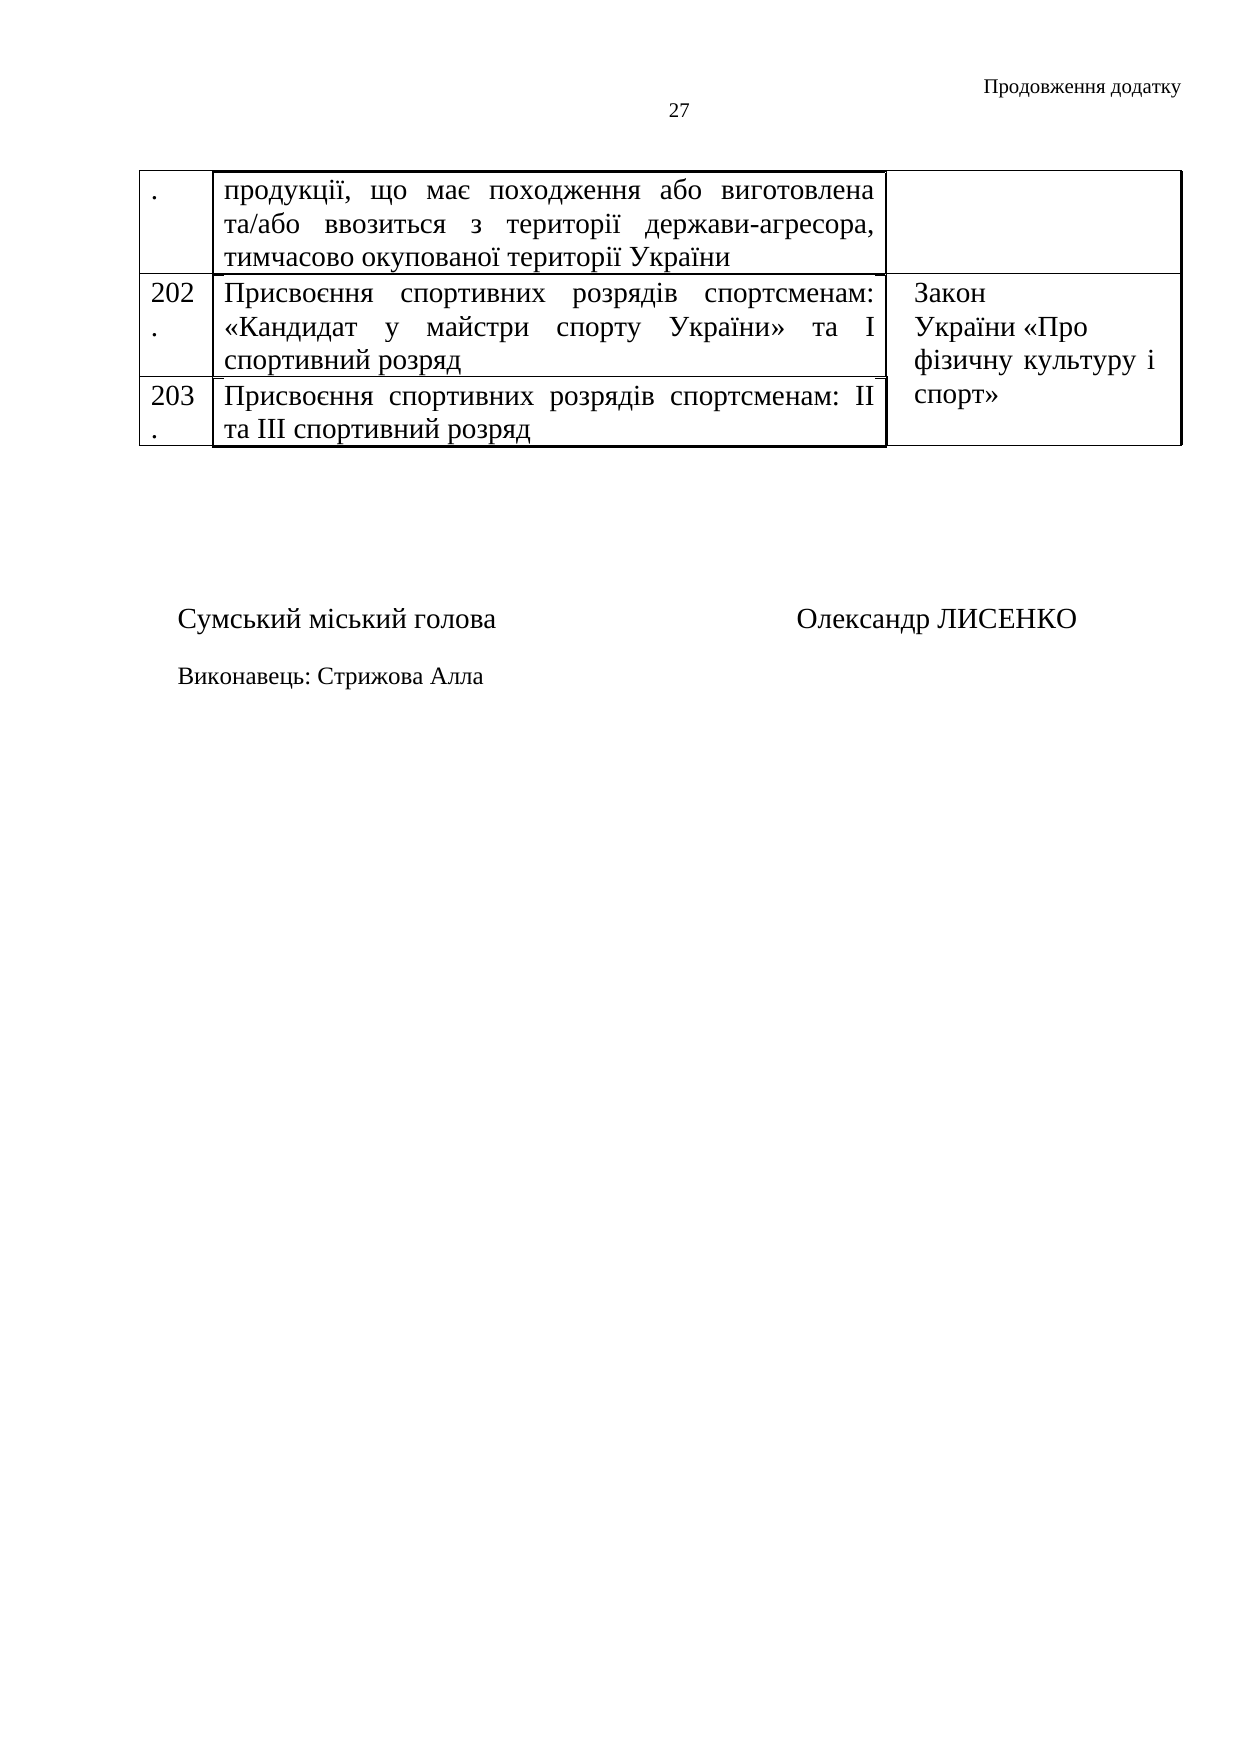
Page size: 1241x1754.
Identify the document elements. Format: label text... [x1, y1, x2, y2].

table_cell Закон України «Про фізичну культуру і спорт» [887, 274, 1180, 445]
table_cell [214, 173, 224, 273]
text Сумський міський голова Олександр ЛИСЕНКО [177, 601, 1181, 635]
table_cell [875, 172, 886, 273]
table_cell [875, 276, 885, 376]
text Виконавець: Стрижова Алла [177, 661, 1181, 689]
table_cell 203. [140, 377, 212, 445]
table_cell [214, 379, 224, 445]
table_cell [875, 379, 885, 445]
table_cell 201. [140, 171, 212, 273]
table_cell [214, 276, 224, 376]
table_cell 202. [140, 274, 212, 376]
